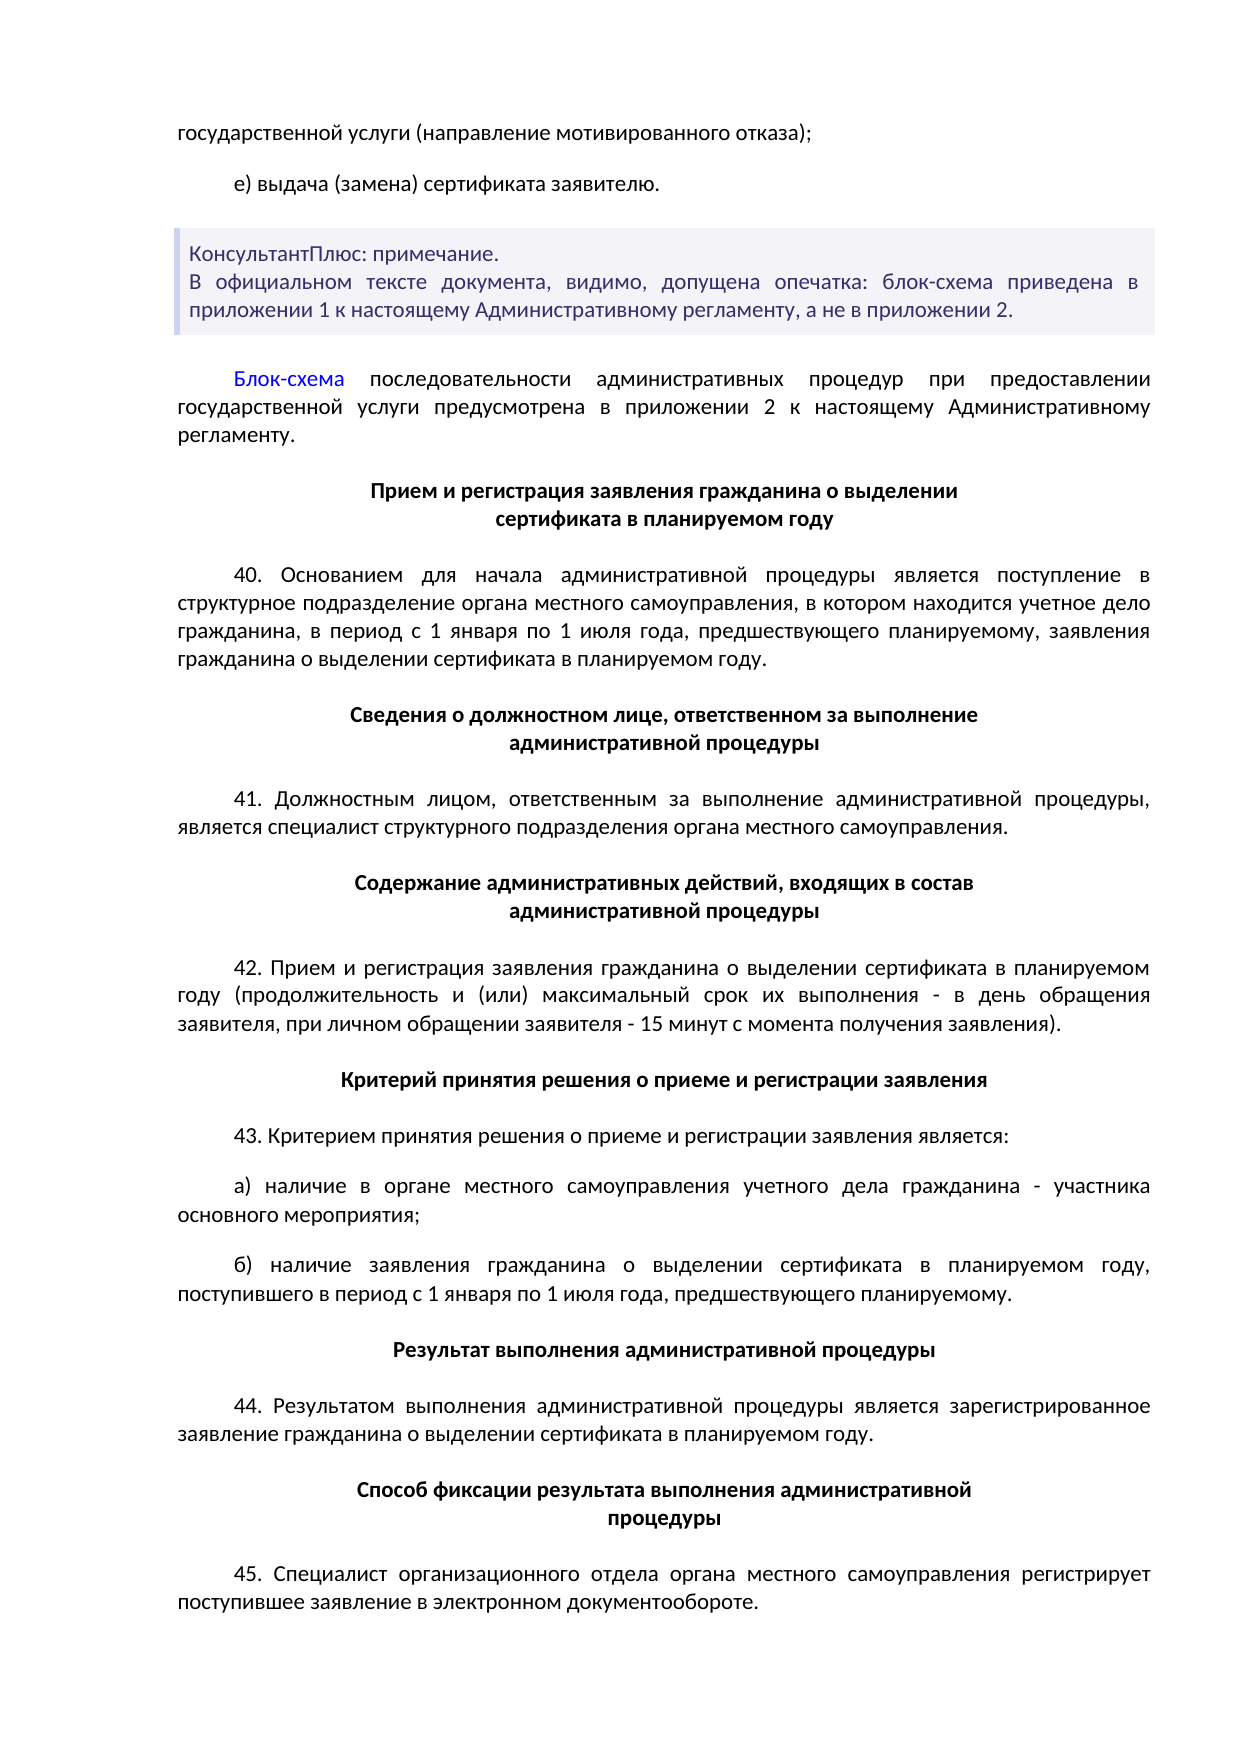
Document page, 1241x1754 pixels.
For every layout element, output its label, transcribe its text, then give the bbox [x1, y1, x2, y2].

text Блок-схема последовательности административных процедур при предоставлении государственной услуги предусмотрена в приложении 2 к настоящему Административному регламенту. [177, 364, 1152, 448]
title процедуры [177, 1503, 1152, 1531]
title Сведения о должностном лице, ответственном за выполнение [177, 700, 1152, 728]
title Критерий принятия решения о приеме и регистрации заявления [177, 1065, 1152, 1093]
text 45. Специалист организационного отдела органа местного самоуправления регистрирует поступившее заявление в электронном документообороте. [177, 1559, 1152, 1615]
title Прием и регистрация заявления гражданина о выделении [177, 476, 1152, 504]
text 40. Основанием для начала административной процедуры является поступление в структурное подразделение органа местного самоуправления, в котором находится учетное дело гражданина, в период с 1 января по 1 июля года, предшествующего планируемому, заявления гражданина о выделении сертификата в планируемом году. [177, 560, 1152, 672]
text 44. Результатом выполнения административной процедуры является зарегистрированное заявление гражданина о выделении сертификата в планируемом году. [177, 1391, 1152, 1447]
text а) наличие в органе местного самоуправления учетного дела гражданина - участника основного мероприятия; [177, 1172, 1152, 1228]
table_header КонсультантПлюс: примечание. В официальном тексте документа, видимо, допущена опечатка: блок-схема приведена в приложении 1 к настоящему Административному регламенту, а не в приложении 2. [180, 228, 1149, 335]
text б) наличие заявления гражданина о выделении сертификата в планируемом году, поступившего в период с 1 января по 1 июля года, предшествующего планируемому. [177, 1251, 1152, 1307]
text е) выдача (замена) сертификата заявителю. [177, 169, 1152, 197]
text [177, 118, 1152, 146]
title Содержание административных действий, входящих в состав [177, 868, 1152, 897]
title Результат выполнения административной процедуры [177, 1335, 1152, 1363]
title административной процедуры [177, 897, 1152, 924]
text 43. Критерием принятия решения о приеме и регистрации заявления является: [177, 1121, 1152, 1149]
title сертификата в планируемом году [177, 504, 1152, 532]
text 42. Прием и регистрация заявления гражданина о выделении сертификата в планируемом году (продолжительность и (или) максимальный срок их выполнения - в день обращения заявителя, при личном обращении заявителя - 15 минут с момента получения заявления). [177, 953, 1152, 1037]
text 41. Должностным лицом, ответственным за выполнение административной процедуры, является специалист структурного подразделения органа местного самоуправления. [177, 784, 1152, 841]
title Способ фиксации результата выполнения административной [177, 1475, 1152, 1503]
title административной процедуры [177, 728, 1152, 756]
